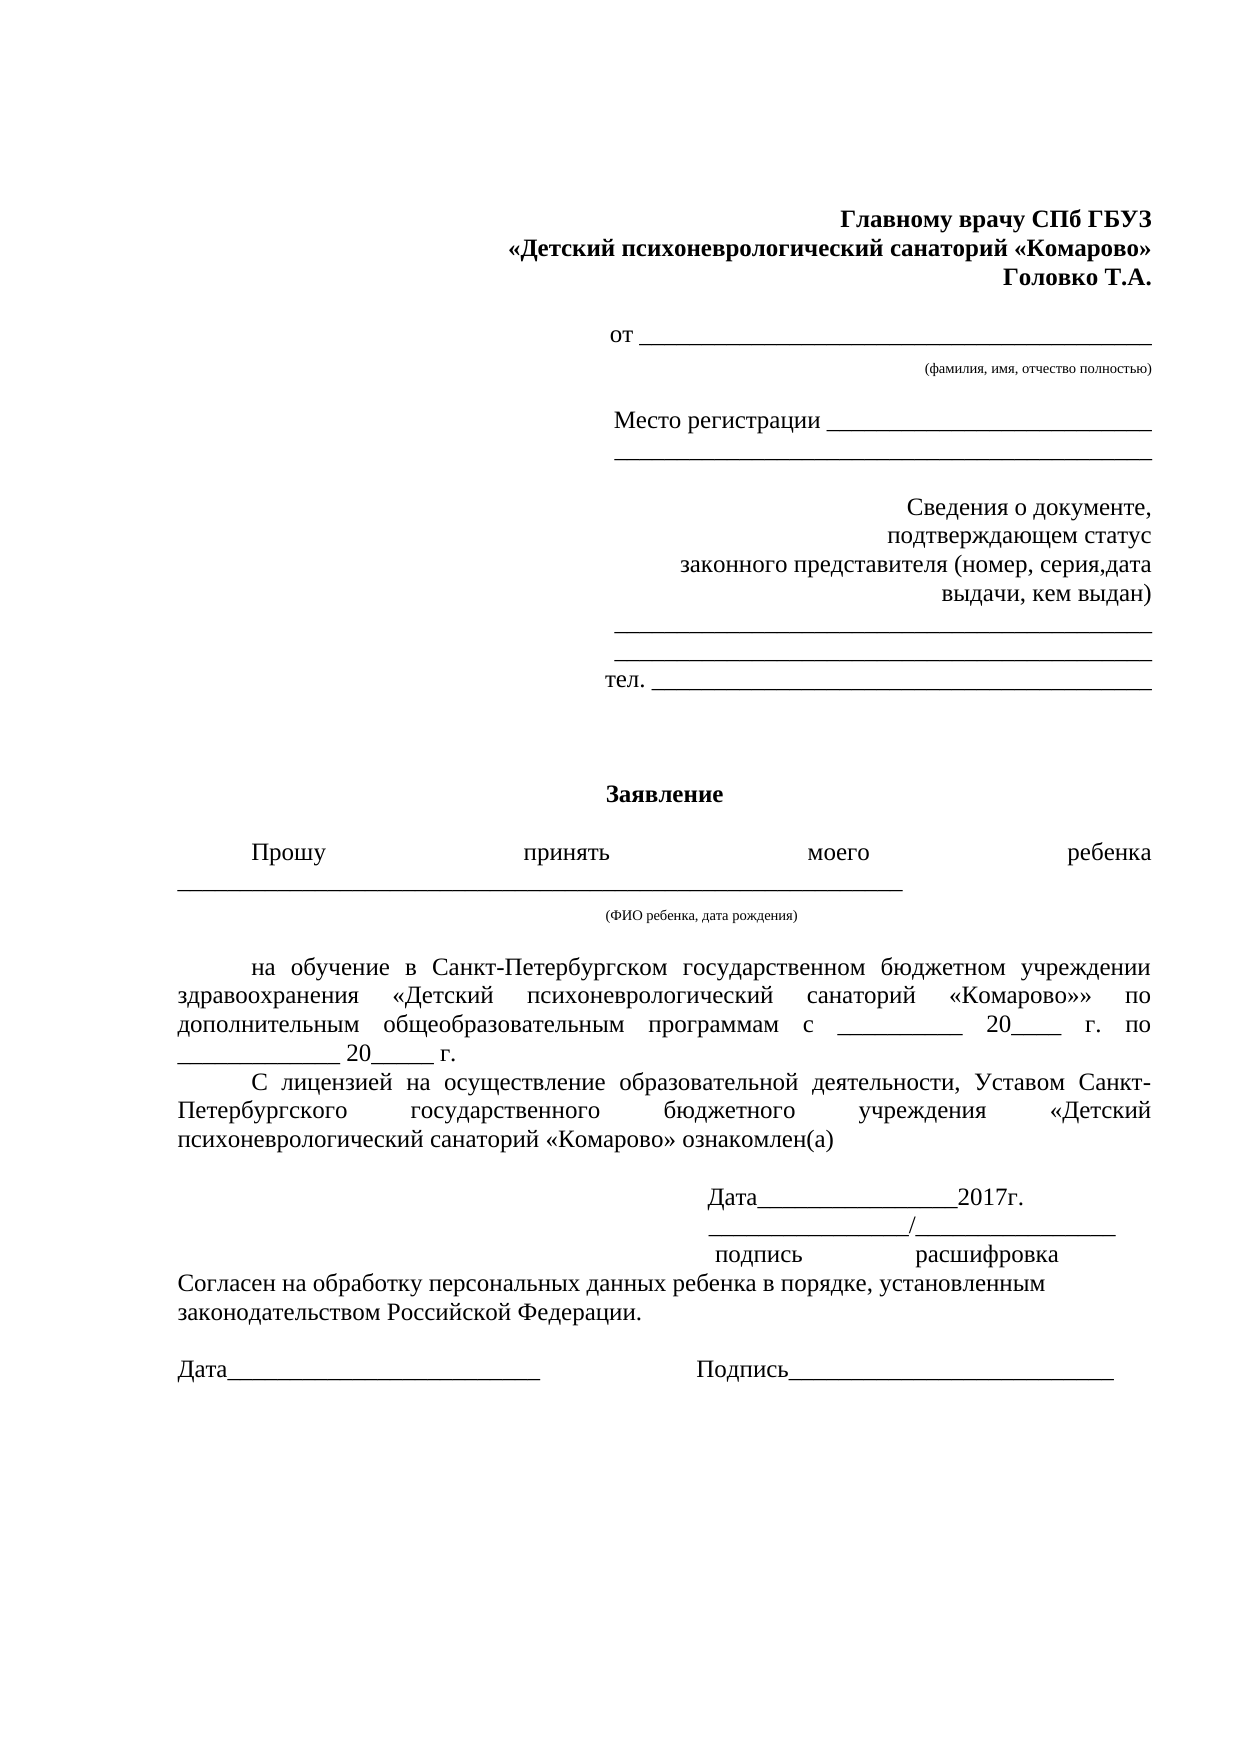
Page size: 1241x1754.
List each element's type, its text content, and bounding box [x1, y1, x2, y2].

text Главному врачу СПб ГБУЗ [177, 204, 1152, 233]
text Головко Т.А. [177, 262, 1152, 291]
text (ФИО ребенка, дата рождения) [177, 894, 1152, 923]
text С лицензией на осуществление образовательной деятельности, Уставом Санкт-Петербургского государственного бюджетного учреждения «Детский психоневрологический санаторий «Комарово» ознакомлен(а) [177, 1067, 1152, 1153]
text тел. ________________________________________ [177, 664, 1152, 693]
text «Детский психоневрологический санаторий «Комарово» [177, 233, 1152, 262]
text подтверждающем статус [177, 521, 1152, 549]
text на обучение в Санкт-Петербургском государственном бюджетном учреждении здравоохранения «Детский психоневрологический санаторий «Комарово»» по дополнительным общеобразовательным программам с __________ 20____ г. по _____________ 20_____ г. [177, 952, 1152, 1067]
text Сведения о документе, [177, 492, 1152, 521]
text ___________________________________________ [177, 636, 1152, 664]
text ___________________________________________ [177, 607, 1152, 636]
text Прошу принять моего ребенка __________________________________________________________ [177, 837, 1152, 894]
text ___________________________________________ [177, 434, 1152, 463]
text Заявление [177, 779, 1152, 808]
text Место регистрации __________________________ [177, 406, 1152, 434]
text от _________________________________________ [177, 319, 1152, 348]
text законного представителя (номер, серия,дата выдачи, кем выдан) [177, 549, 1152, 607]
text Дата________________2017г. ________________/________________ подпись расшифровка Согласен на обработку персональных данных ребенка в порядке, установленным законодательством Российской Федерации. Дата_________________________ Подпись__________________________ [177, 1182, 1152, 1383]
text (фамилия, имя, отчество полностью) [177, 348, 1152, 377]
